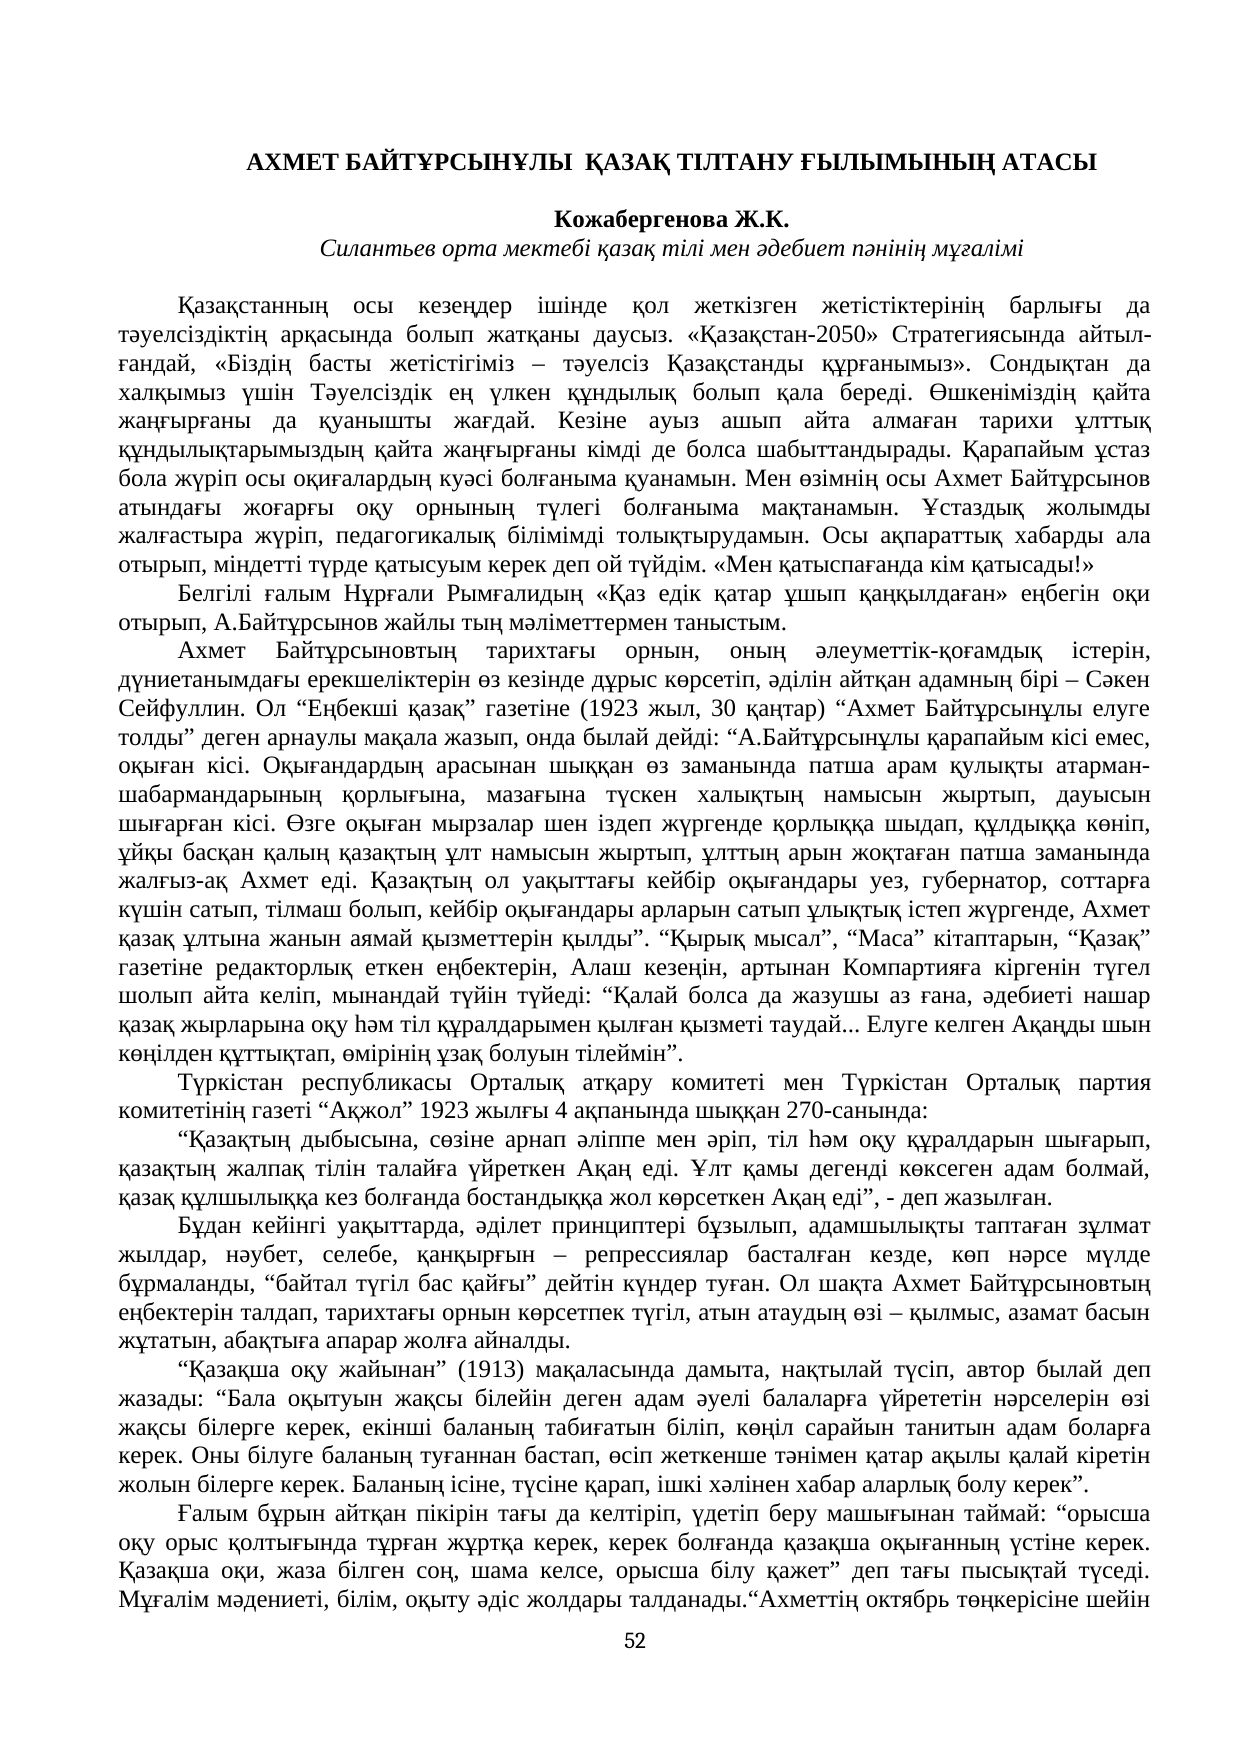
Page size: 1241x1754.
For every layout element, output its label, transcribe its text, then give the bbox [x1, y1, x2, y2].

text Кожабергенова Ж.К. [118, 204, 1152, 233]
text Бұдан кейінгі уақыттарда, әділет принциптері бұзылып, адамшылықты таптаған зұлмат жылдар, нәубет, селебе, қанқырғын – репрессиялар басталған кезде, көп нәрсе мүлде бұрмаланды, “байтал түгіл бас қайғы” дейтін күндер туған. Ол шақта Ахмет Байтұрсыновтың еңбектерін талдап, тарихтағы орнын көрсетпек түгіл, атын атаудың өзі – қылмыс, азамат басын жұтатын, абақтыға апарар жолға айналды. [118, 1211, 1152, 1354]
text Түркістан республикасы Орталық атқару комитеті мен Түркістан Орталық партия комитетінің газеті “Ақжол” 1923 жылғы 4 ақпанында шыққан 270-санында: [118, 1067, 1152, 1124]
text “Қазақша оқу жайынан” (1913) мақаласында дамыта, нақтылай түсіп, автор былай деп жазады: “Бала оқытуын жақсы білейін деген адам әуелі балаларға үйрететін нәрселерін өзі жақсы білерге керек, екінші баланың табиғатын біліп, көңіл сарайын танитын адам боларға керек. Оны білуге баланың туғаннан бастап, өсіп жеткенше тәнімен қатар ақылы қалай кіретін жолын білерге керек. Баланың ісіне, түсіне қарап, ішкі хәлінен хабар аларлық болу керек”. [118, 1354, 1152, 1498]
text “Қазақтың дыбысына, сөзіне арнап әліппе мен әріп, тіл һәм оқу құралдарын шығарып, қазақтың жалпақ тілін талайға үйреткен Ақаң еді. Ұлт қамы дегенді көксеген адам болмай, қазақ құлшылыққа кез болғанда бостандыққа жол көрсеткен Ақаң еді”, - деп жазылған. [118, 1124, 1152, 1211]
text Силантьев орта мектебі қазақ тілі мен әдебиет пәнінің мұғалімі [118, 233, 1152, 262]
text Ахмет Байтұрсыновтың тарихтағы орнын, оның әлеуметтік-қоғамдық істерін, дүниетанымдағы ерекшеліктерін өз кезінде дұрыс көрсетіп, әділін айтқан адамның бірі – Сәкен Сейфуллин. Ол “Еңбекші қазақ” газетіне (1923 жыл, 30 қаңтар) “Ахмет Байтұрсынұлы елуге толды” деген арнаулы мақала жазып, онда былай дейді: “А.Байтұрсынұлы қарапайым кісі емес, оқыған кісі. Оқығандардың арасынан шыққан өз заманында патша арам қулықты атарман-шабармандарының қорлығына, мазағына түскен халықтың намысын жыртып, дауысын шығарған кісі. Өзге оқыған мырзалар шен іздеп жүргенде қорлыққа шыдап, құлдыққа көніп, ұйқы басқан қалың қазақтың ұлт намысын жыртып, ұлттың арын жоқтаған патша заманында жалғыз-ақ Ахмет еді. Қазақтың ол уақыттағы кейбір оқығандары уез, губернатор, соттарға күшін сатып, тілмаш болып, кейбір оқығандары арларын сатып ұлықтық істеп жүргенде, Ахмет қазақ ұлтына жанын аямай қызметтерін қылды”. “Қырық мысал”, “Маса” кітаптарын, “Қазақ” газетіне редакторлық еткен еңбектерін, Алаш кезеңін, артынан Компартияға кіргенін түгел шолып айта келіп, мынандай түйін түйеді: “Қалай болса да жазушы аз ғана, әдебиеті нашар қазақ жырларына оқу һәм тіл құралдарымен қылған қызметі таудай... Елуге келген Ақаңды шын көңілден құттықтап, өмірінің ұзақ болуын тілеймін”. [118, 636, 1152, 1067]
text Қазақстанның осы кезеңдер ішінде қол жеткізген жетістіктерінің барлығы да тәуелсіздіктің арқасында болып жатқаны даусыз. «Қазақстан-2050» Стратегиясында айтылғандай, «Біздің басты жетістігіміз – тәуелсіз Қазақстанды құрғанымыз». Сондықтан да халқымыз үшін Тәуелсіздік ең үлкен құндылық болып қала береді. Өшкеніміздің қайта жаңғырғаны да қуанышты жағдай. Кезіне ауыз ашып айта алмаған тарихи ұлттық құндылықтарымыздың қайта жаңғырғаны кімді де болса шабыттандырады. Қарапайым ұстаз бола жүріп осы оқиғалардың куәсі болғаныма қуанамын. Мен өзімнің осы Ахмет Байтұрсынов атындағы жоғарғы оқу орнының түлегі болғаныма мақтанамын. Ұстаздық жолымды жалғастыра жүріп, педагогикалық білімімді толықтырудамын. Осы ақпараттық хабарды ала отырып, міндетті түрде қатысуым керек деп ой түйдім. «Мен қатыспағанда кім қатысады!» [118, 291, 1152, 578]
text АХМЕТ БАЙТҰРСЫНҰЛЫ ҚАЗАҚ ТІЛТАНУ ҒЫЛЫМЫНЫҢ АТАСЫ [118, 147, 1152, 176]
text Белгілі ғалым Нұрғали Рымғалидың «Қаз едік қатар ұшып қаңқылдаған» еңбегін оқи отырып, А.Байтұрсынов жайлы тың мәліметтермен таныстым. [118, 578, 1152, 636]
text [118, 1498, 1152, 1613]
